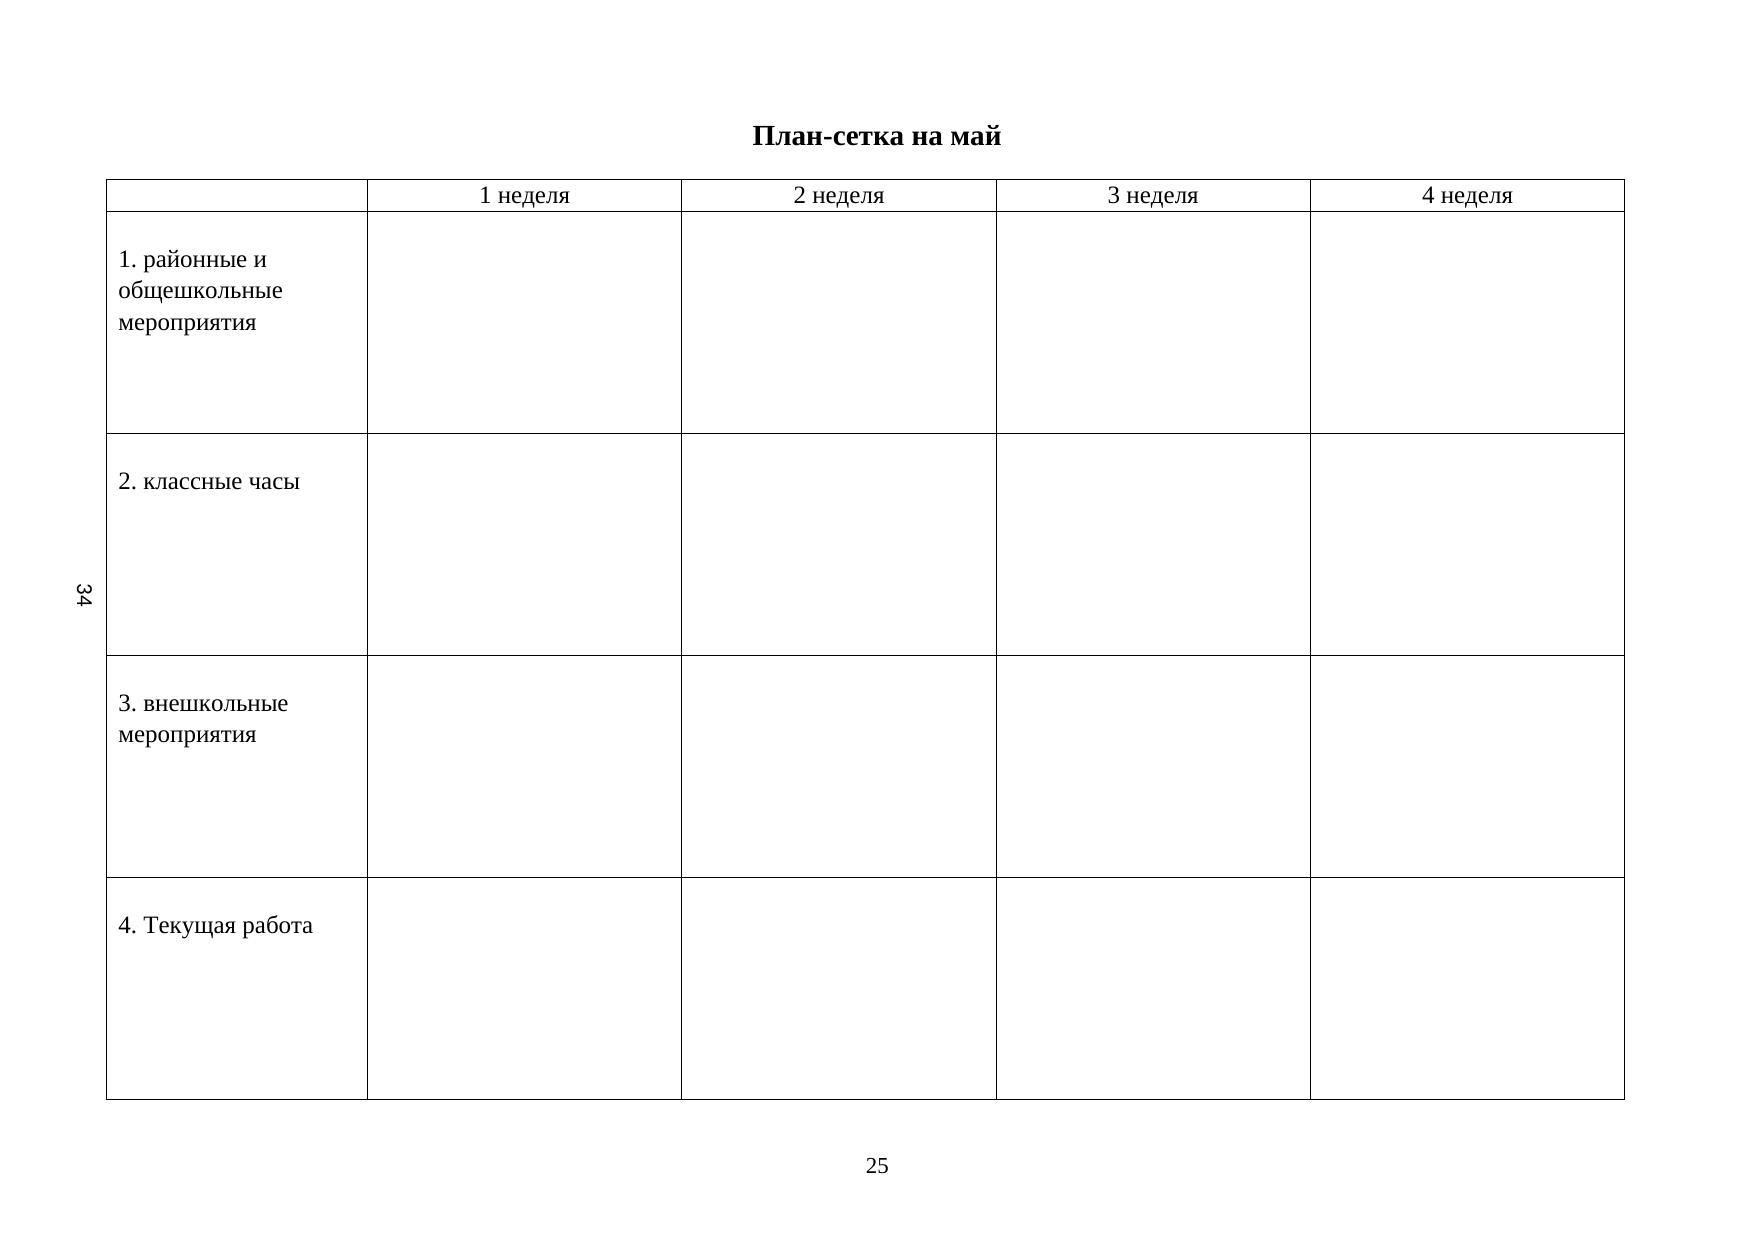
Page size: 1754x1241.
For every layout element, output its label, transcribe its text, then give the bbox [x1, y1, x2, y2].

table_header 1 неделя [368, 180, 681, 211]
table_cell [682, 434, 996, 655]
table_cell 3. внешкольные мероприятия [107, 656, 367, 877]
table_cell [997, 878, 1310, 1099]
text План-сетка на май [118, 118, 1636, 152]
table_cell [682, 212, 996, 433]
table_header 4 неделя [1311, 180, 1624, 211]
table_cell [682, 878, 996, 1099]
table_cell [1311, 212, 1624, 433]
table_cell [368, 656, 681, 877]
table_header 2 неделя [682, 180, 996, 211]
table_cell [997, 212, 1310, 433]
table_cell [368, 212, 681, 433]
table_cell [368, 878, 681, 1099]
table_cell 1. районные и общешкольные мероприятия [107, 212, 367, 433]
table_cell [1311, 434, 1624, 655]
table_cell 4. Текущая работа [107, 878, 367, 1099]
table_cell [997, 656, 1310, 877]
table_header 3 неделя [997, 180, 1310, 211]
table_cell [997, 434, 1310, 655]
table_cell [1311, 656, 1624, 877]
table_cell [368, 434, 681, 655]
table_header [107, 180, 367, 211]
table_cell [1311, 878, 1624, 1099]
table_cell 2. классные часы [107, 434, 367, 655]
table_cell [682, 656, 996, 877]
